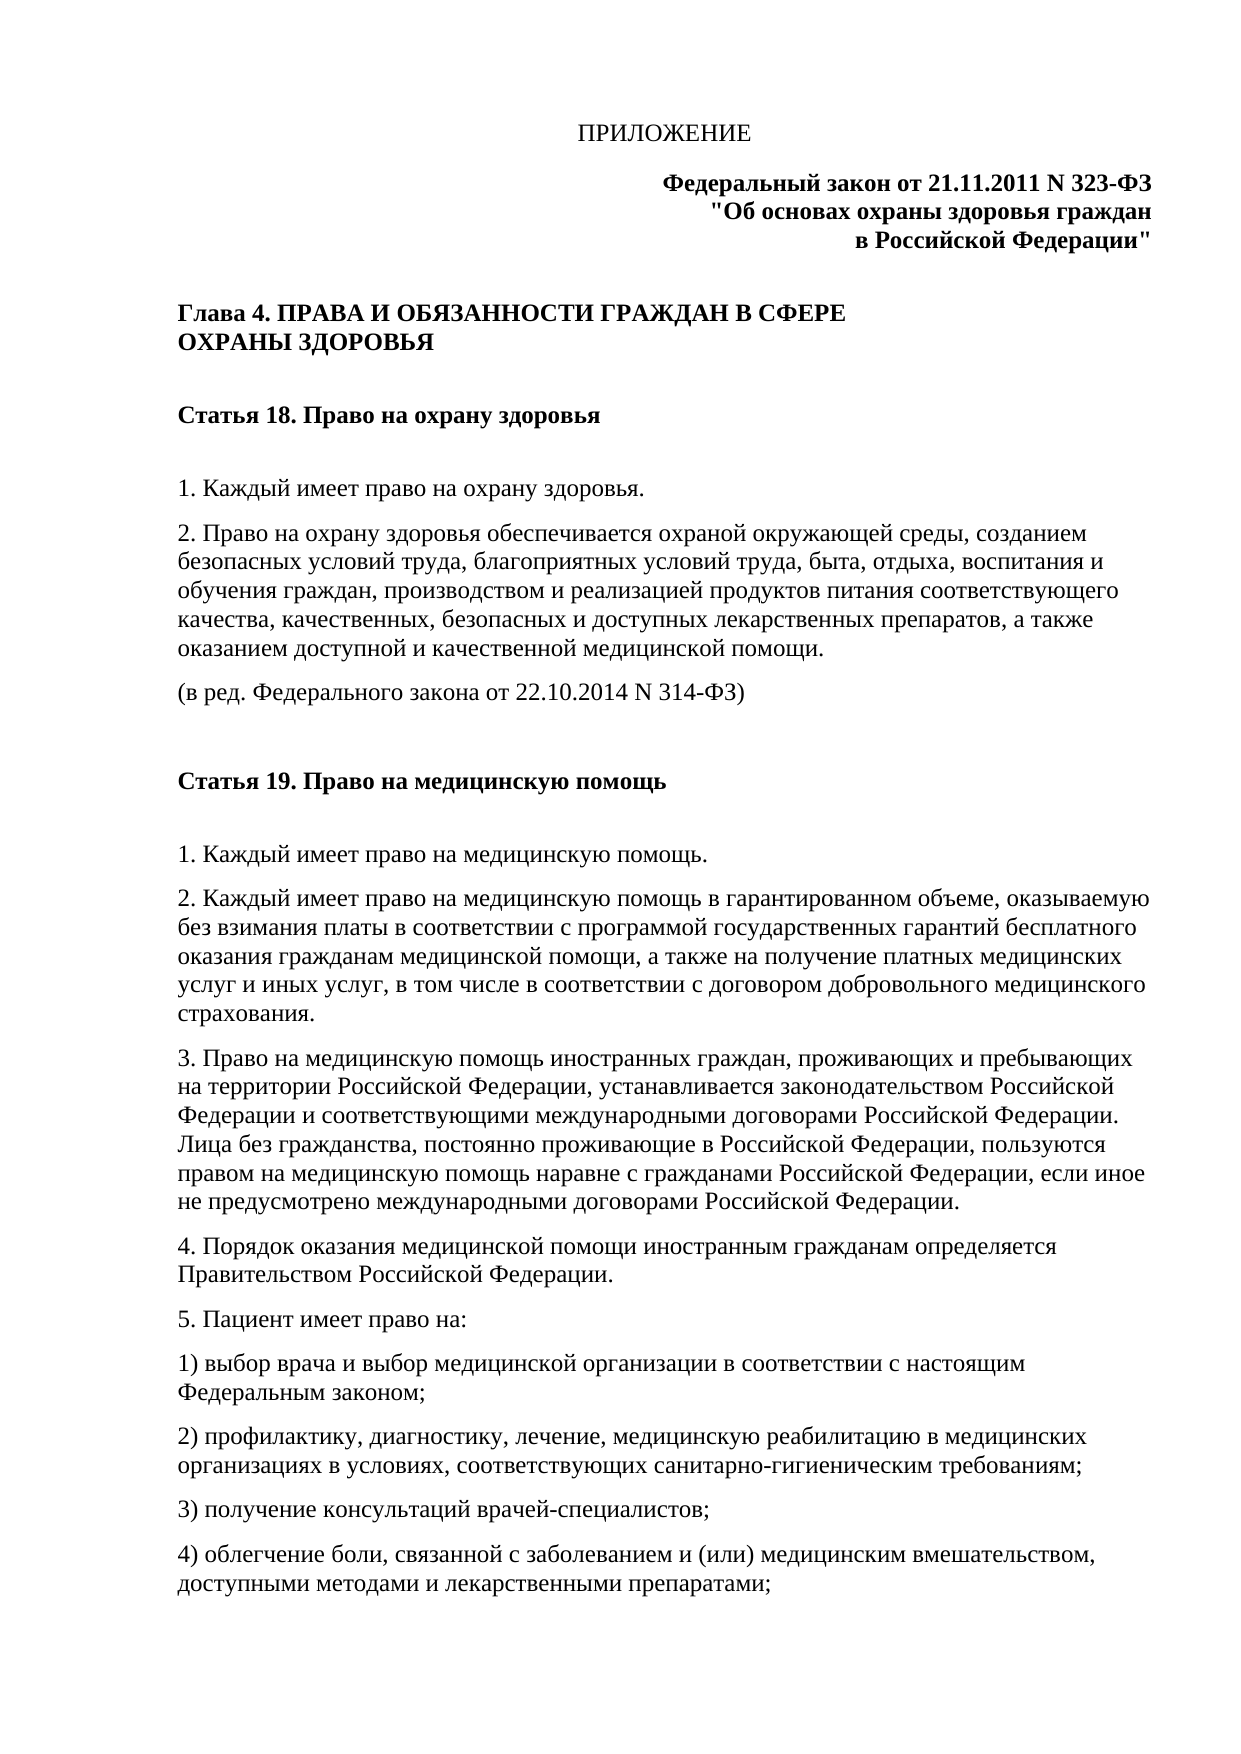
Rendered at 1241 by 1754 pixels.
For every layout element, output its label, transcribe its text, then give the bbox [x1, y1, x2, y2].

text 1) выбор врача и выбор медицинской организации в соответствии с настоящим Федеральным законом; [177, 1348, 1152, 1406]
text 4. Порядок оказания медицинской помощи иностранным гражданам определяется Правительством Российской Федерации. [177, 1231, 1152, 1288]
text 5. Пациент имеет право на: [177, 1304, 1152, 1333]
text 3. Право на медицинскую помощь иностранных граждан, проживающих и пребывающих на территории Российской Федерации, устанавливается законодательством Российской Федерации и соответствующими международными договорами Российской Федерации. Лица без гражданства, постоянно проживающие в Российской Федерации, пользуются правом на медицинскую помощь наравне с гражданами Российской Федерации, если иное не предусмотрено международными договорами Российской Федерации. [177, 1043, 1152, 1215]
text ПРИЛОЖЕНИЕ [177, 118, 1152, 147]
text 4) облегчение боли, связанной с заболеванием и (или) медицинским вмешательством, доступными методами и лекарственными препаратами; [177, 1539, 1152, 1596]
text ОХРАНЫ ЗДОРОВЬЯ [177, 327, 1152, 356]
text Статья 19. Право на медицинскую помощь [177, 766, 1152, 794]
text Глава 4. ПРАВА И ОБЯЗАННОСТИ ГРАЖДАН В СФЕРЕ [177, 298, 1152, 327]
text 1. Каждый имеет право на медицинскую помощь. [177, 839, 1152, 868]
text Федеральный закон от 21.11.2011 N 323-ФЗ [177, 168, 1152, 196]
text 2. Каждый имеет право на медицинскую помощь в гарантированном объеме, оказываемую без взимания платы в соответствии с программой государственных гарантий бесплатного оказания гражданам медицинской помощи, а также на получение платных медицинских услуг и иных услуг, в том числе в соответствии с договором добровольного медицинского страхования. [177, 883, 1152, 1027]
text в Российской Федерации" [177, 225, 1152, 254]
text (в ред. Федерального закона от 22.10.2014 N 314-ФЗ) [177, 677, 1152, 706]
text "Об основах охраны здоровья граждан [177, 196, 1152, 225]
text 2) профилактику, диагностику, лечение, медицинскую реабилитацию в медицинских организациях в условиях, соответствующих санитарно-гигиеническим требованиям; [177, 1421, 1152, 1479]
text 1. Каждый имеет право на охрану здоровья. [177, 473, 1152, 502]
text 2. Право на охрану здоровья обеспечивается охраной окружающей среды, созданием безопасных условий труда, благоприятных условий труда, быта, отдыха, воспитания и обучения граждан, производством и реализацией продуктов питания соответствующего качества, качественных, безопасных и доступных лекарственных препаратов, а также оказанием доступной и качественной медицинской помощи. [177, 518, 1152, 661]
text 3) получение консультаций врачей-специалистов; [177, 1494, 1152, 1523]
text Статья 18. Право на охрану здоровья [177, 400, 1152, 429]
